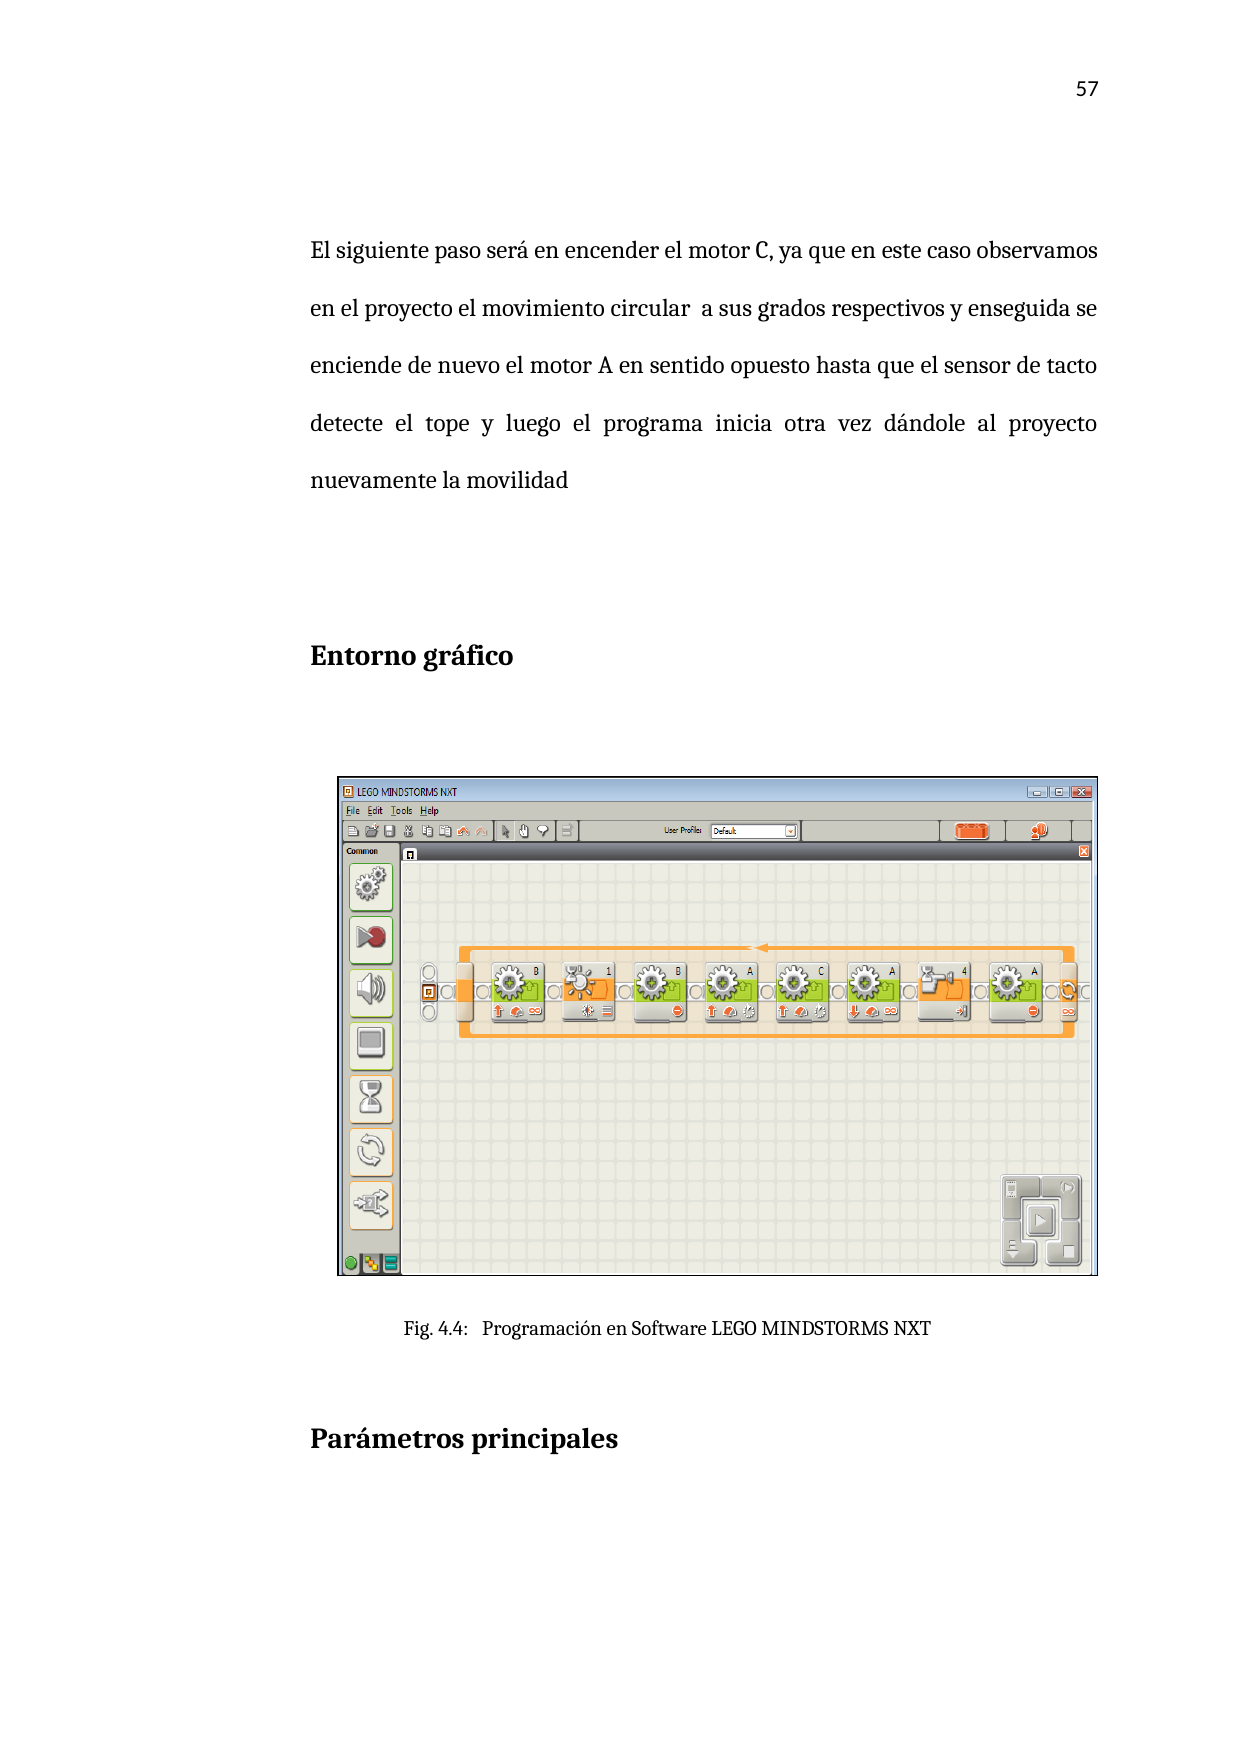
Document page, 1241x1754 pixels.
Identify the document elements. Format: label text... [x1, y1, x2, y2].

text Entorno gráfico [236, 639, 1098, 672]
picture [339, 777, 1097, 1275]
text El siguiente paso será en encender el motor C, ya que en este caso observamos en el proyecto el movimiento circular a sus grados respectivos y enseguida se enciende de nuevo el motor A en sentido opuesto hasta que el sensor de tacto detecte el tope y luego el programa inicia otra vez dándole al proyecto nuevamente la movilidad [310, 236, 1098, 495]
text Parámetros principales [236, 1422, 1098, 1456]
text Fig. 4.4: Programación en Software LEGO MINDSTORMS NXT [236, 1317, 1098, 1341]
